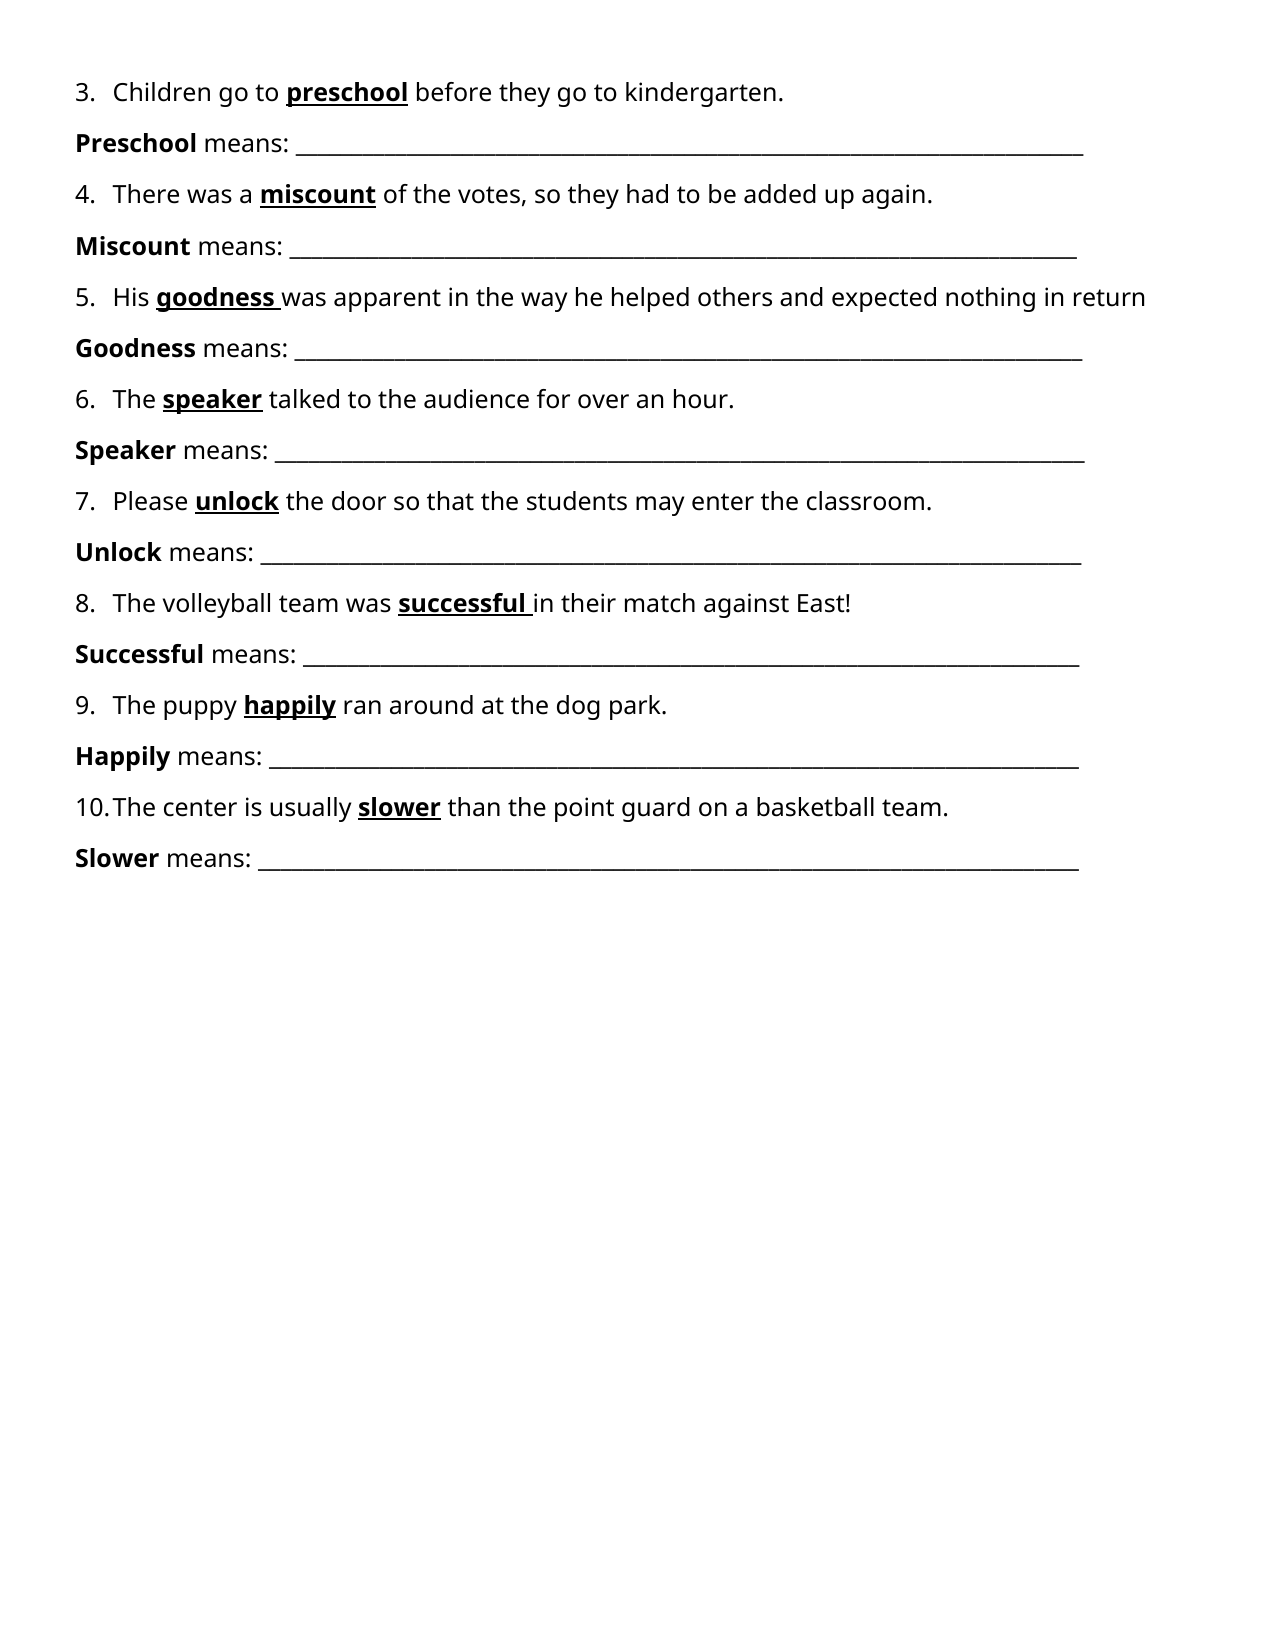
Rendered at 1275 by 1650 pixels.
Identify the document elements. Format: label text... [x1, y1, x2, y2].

text Happily means: _________________________________________________________________________ [75, 738, 1200, 773]
list There was a miscount of the votes, so they had to be added up again. [75, 177, 1200, 211]
text Miscount means: _______________________________________________________________________ [75, 228, 1200, 262]
text Unlock means: __________________________________________________________________________ [75, 534, 1200, 568]
text Slower means: __________________________________________________________________________ [75, 841, 1200, 875]
list Children go to preschool before they go to kindergarten. [75, 75, 1200, 109]
list The center is usually slower than the point guard on a basketball team. [75, 789, 1200, 824]
list The puppy happily ran around at the dog park. [75, 687, 1200, 722]
text Successful means: ______________________________________________________________________ [75, 636, 1200, 671]
text Goodness means: _______________________________________________________________________ [75, 330, 1200, 364]
list Please unlock the door so that the students may enter the classroom. [75, 483, 1200, 517]
list His goodness was apparent in the way he helped others and expected nothing in return [75, 279, 1200, 313]
text Preschool means: _______________________________________________________________________ [75, 126, 1200, 160]
list The volleyball team was successful in their match against East! [75, 585, 1200, 619]
list The speaker talked to the audience for over an hour. [75, 381, 1200, 415]
text Speaker means: _________________________________________________________________________ [75, 432, 1200, 466]
